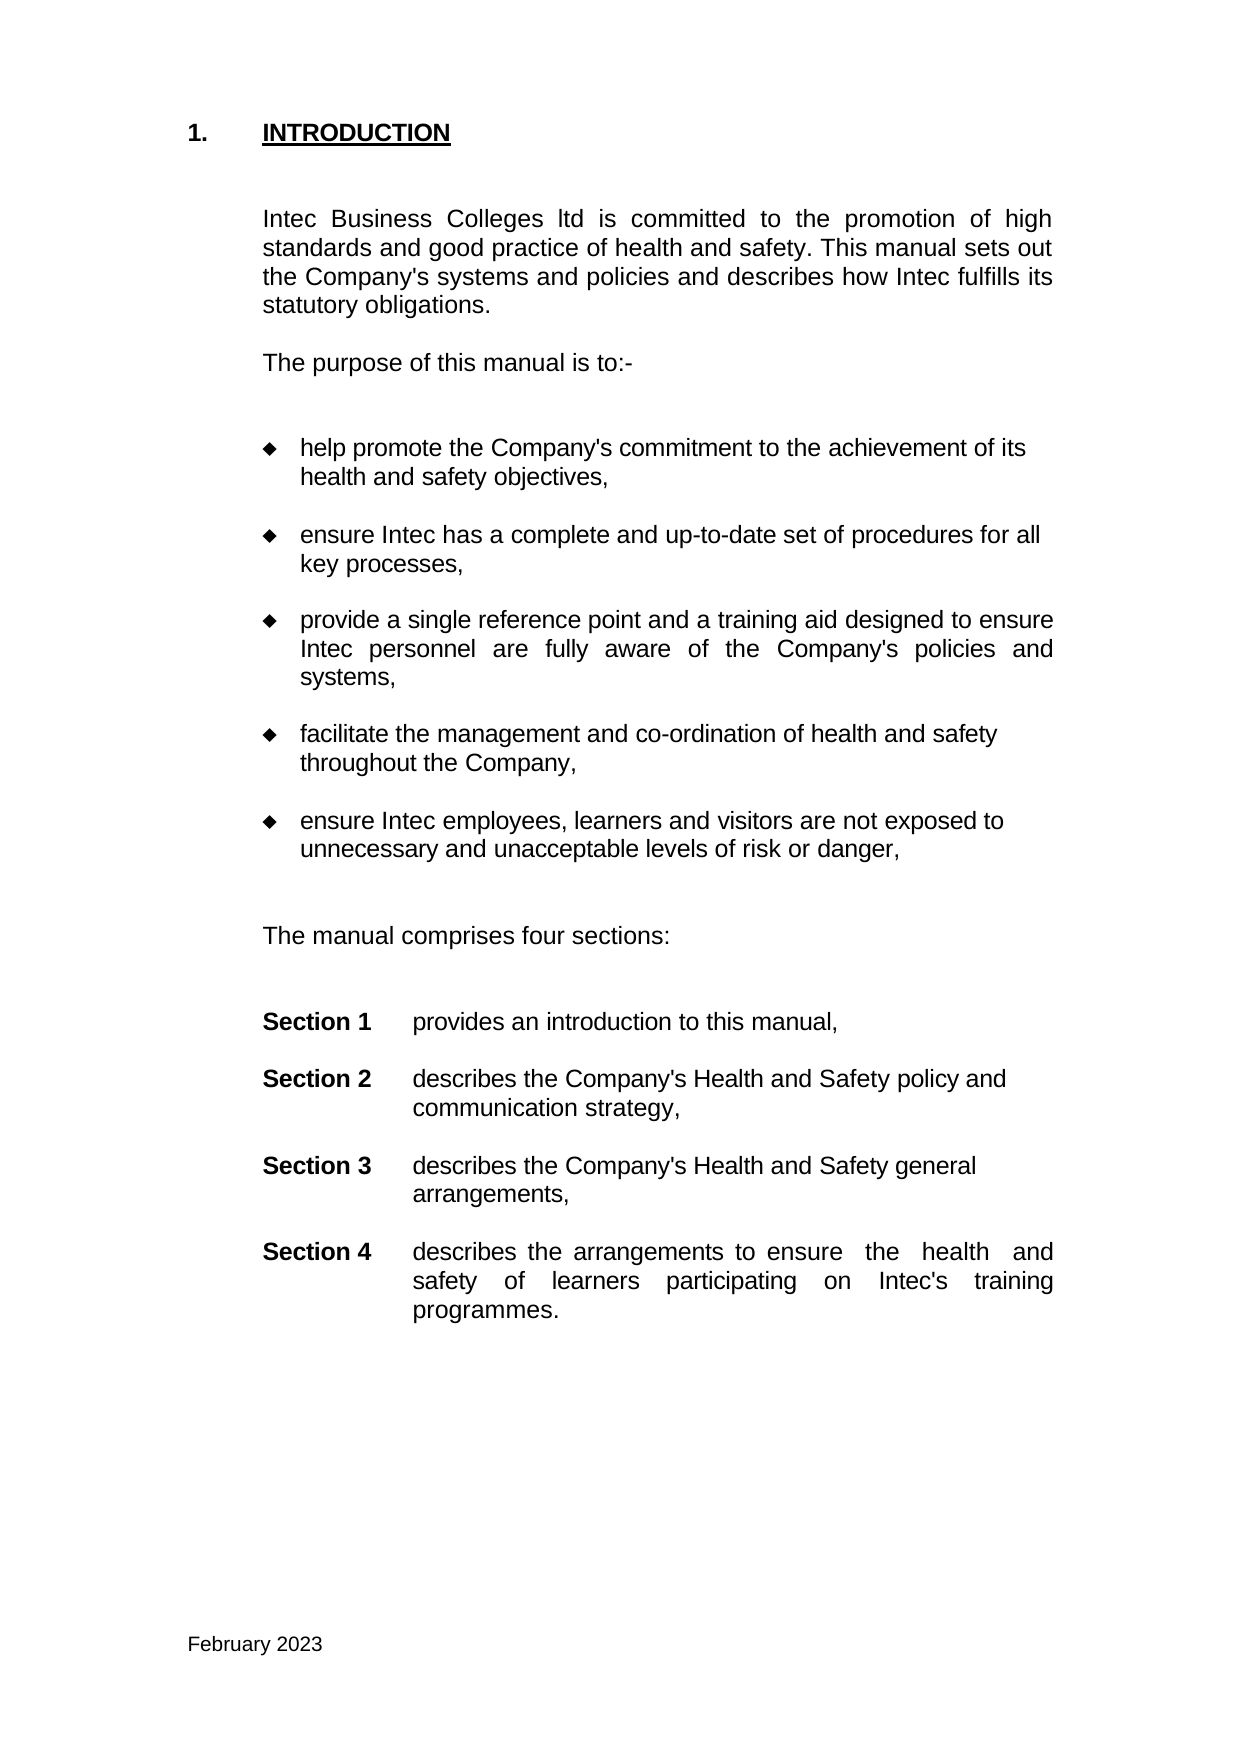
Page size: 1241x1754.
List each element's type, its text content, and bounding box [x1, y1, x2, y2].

text Section 3 describes the Company's Health and Safety general arrangements, [262, 1151, 1054, 1208]
list INTRODUCTION [187, 118, 1213, 147]
list help promote the Company's commitment to the achievement of its health and safety objectives, [262, 434, 1054, 491]
text The purpose of this manual is to:- [262, 348, 1213, 376]
list ensure Intec employees, learners and visitors are not exposed to unnecessary and unacceptable levels of risk or danger, [262, 806, 1054, 863]
list facilitate the management and co-ordination of health and safety throughout the Company, [262, 720, 1054, 777]
list provide a single reference point and a training aid designed to ensure Intec personnel are fully aware of the Company's policies and systems, [262, 606, 1054, 691]
list ensure Intec has a complete and up-to-date set of procedures for all key processes, [262, 520, 1054, 577]
text The manual comprises four sections: [262, 921, 1213, 949]
text Section 2 describes the Company's Health and Safety policy and communication strategy, [262, 1064, 1054, 1122]
text Section 4 describes the arrangements to ensure the health and safety of learners participating on Intec's training programmes. [262, 1237, 1054, 1323]
text Section 1 provides an introduction to this manual, [262, 1007, 1213, 1036]
text Intec Business Colleges ltd is committed to the promotion of high standards and good practice of health and safety. This manual sets out the Company's systems and policies and describes how Intec fulfills its statutory obligations. [262, 204, 1054, 319]
